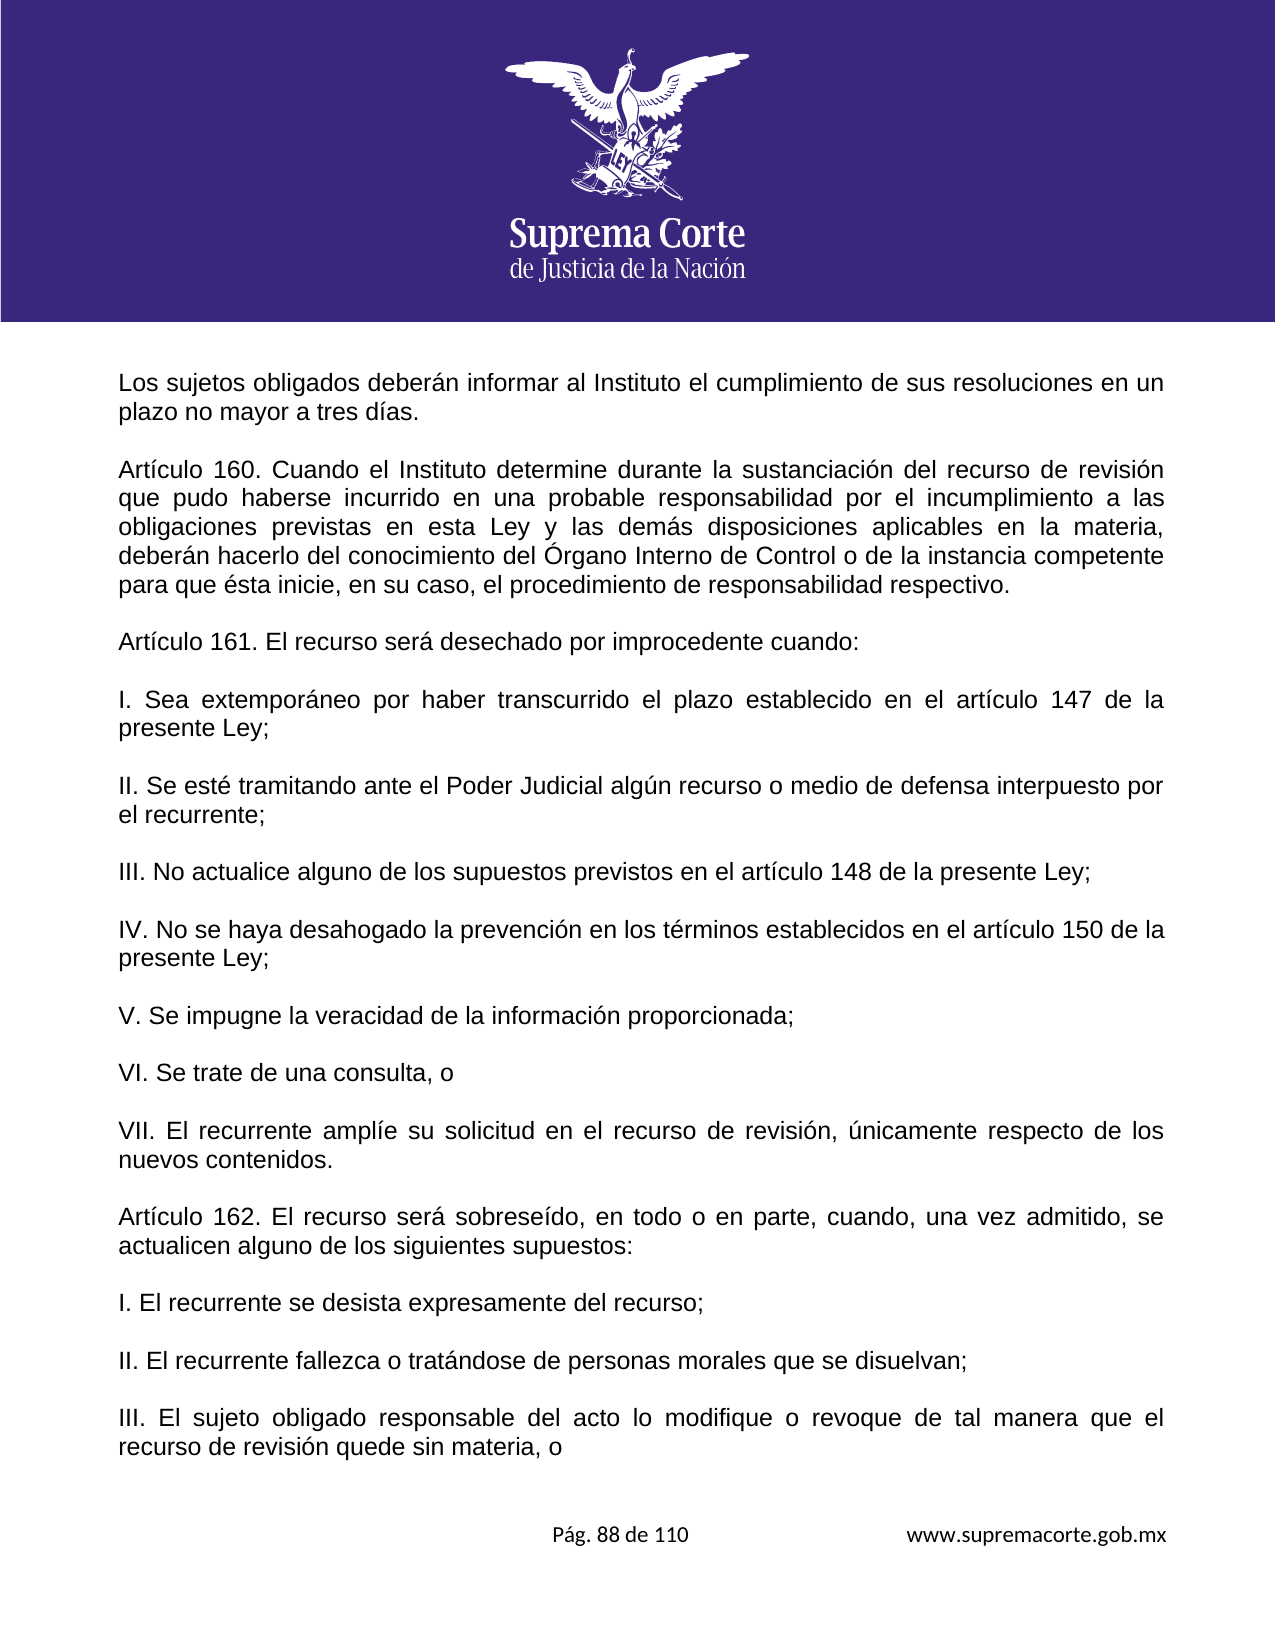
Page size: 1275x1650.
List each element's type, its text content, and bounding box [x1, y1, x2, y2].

text IV. No se haya desahogado la prevención en los términos establecidos en el artículo 150 de la presente Ley; [118, 915, 1167, 972]
text II. El recurrente fallezca o tratándose de personas morales que se disuelvan; [118, 1346, 1167, 1375]
text III. El sujeto obligado responsable del acto lo modifique o revoque de tal manera que el recurso de revisión quede sin materia, o [118, 1403, 1167, 1461]
text VI. Se trate de una consulta, o [118, 1058, 1167, 1087]
text Artículo 160. Cuando el Instituto determine durante la sustanciación del recurso de revisión que pudo haberse incurrido en una probable responsabilidad por el incumplimiento a las obligaciones previstas en esta Ley y las demás disposiciones aplicables en la materia, deberán hacerlo del conocimiento del Órgano Interno de Control o de la instancia competente para que ésta inicie, en su caso, el procedimiento de responsabilidad respectivo. [118, 455, 1167, 598]
text VII. El recurrente amplíe su solicitud en el recurso de revisión, únicamente respecto de los nuevos contenidos. [118, 1116, 1167, 1173]
text I. Sea extemporáneo por haber transcurrido el plazo establecido en el artículo 147 de la presente Ley; [118, 685, 1167, 742]
text Los sujetos obligados deberán informar al Instituto el cumplimiento de sus resoluciones en un plazo no mayor a tres días. [118, 368, 1167, 426]
text V. Se impugne la veracidad de la información proporcionada; [118, 1001, 1167, 1030]
text I. El recurrente se desista expresamente del recurso; [118, 1288, 1167, 1317]
text Artículo 161. El recurso será desechado por improcedente cuando: [118, 627, 1167, 656]
text Artículo 162. El recurso será sobreseído, en todo o en parte, cuando, una vez admitido, se actualicen alguno de los siguientes supuestos: [118, 1202, 1167, 1260]
text III. No actualice alguno de los supuestos previstos en el artículo 148 de la presente Ley; [118, 857, 1167, 886]
text II. Se esté tramitando ante el Poder Judicial algún recurso o medio de defensa interpuesto por el recurrente; [118, 771, 1167, 828]
picture [0, 0, 1275, 322]
